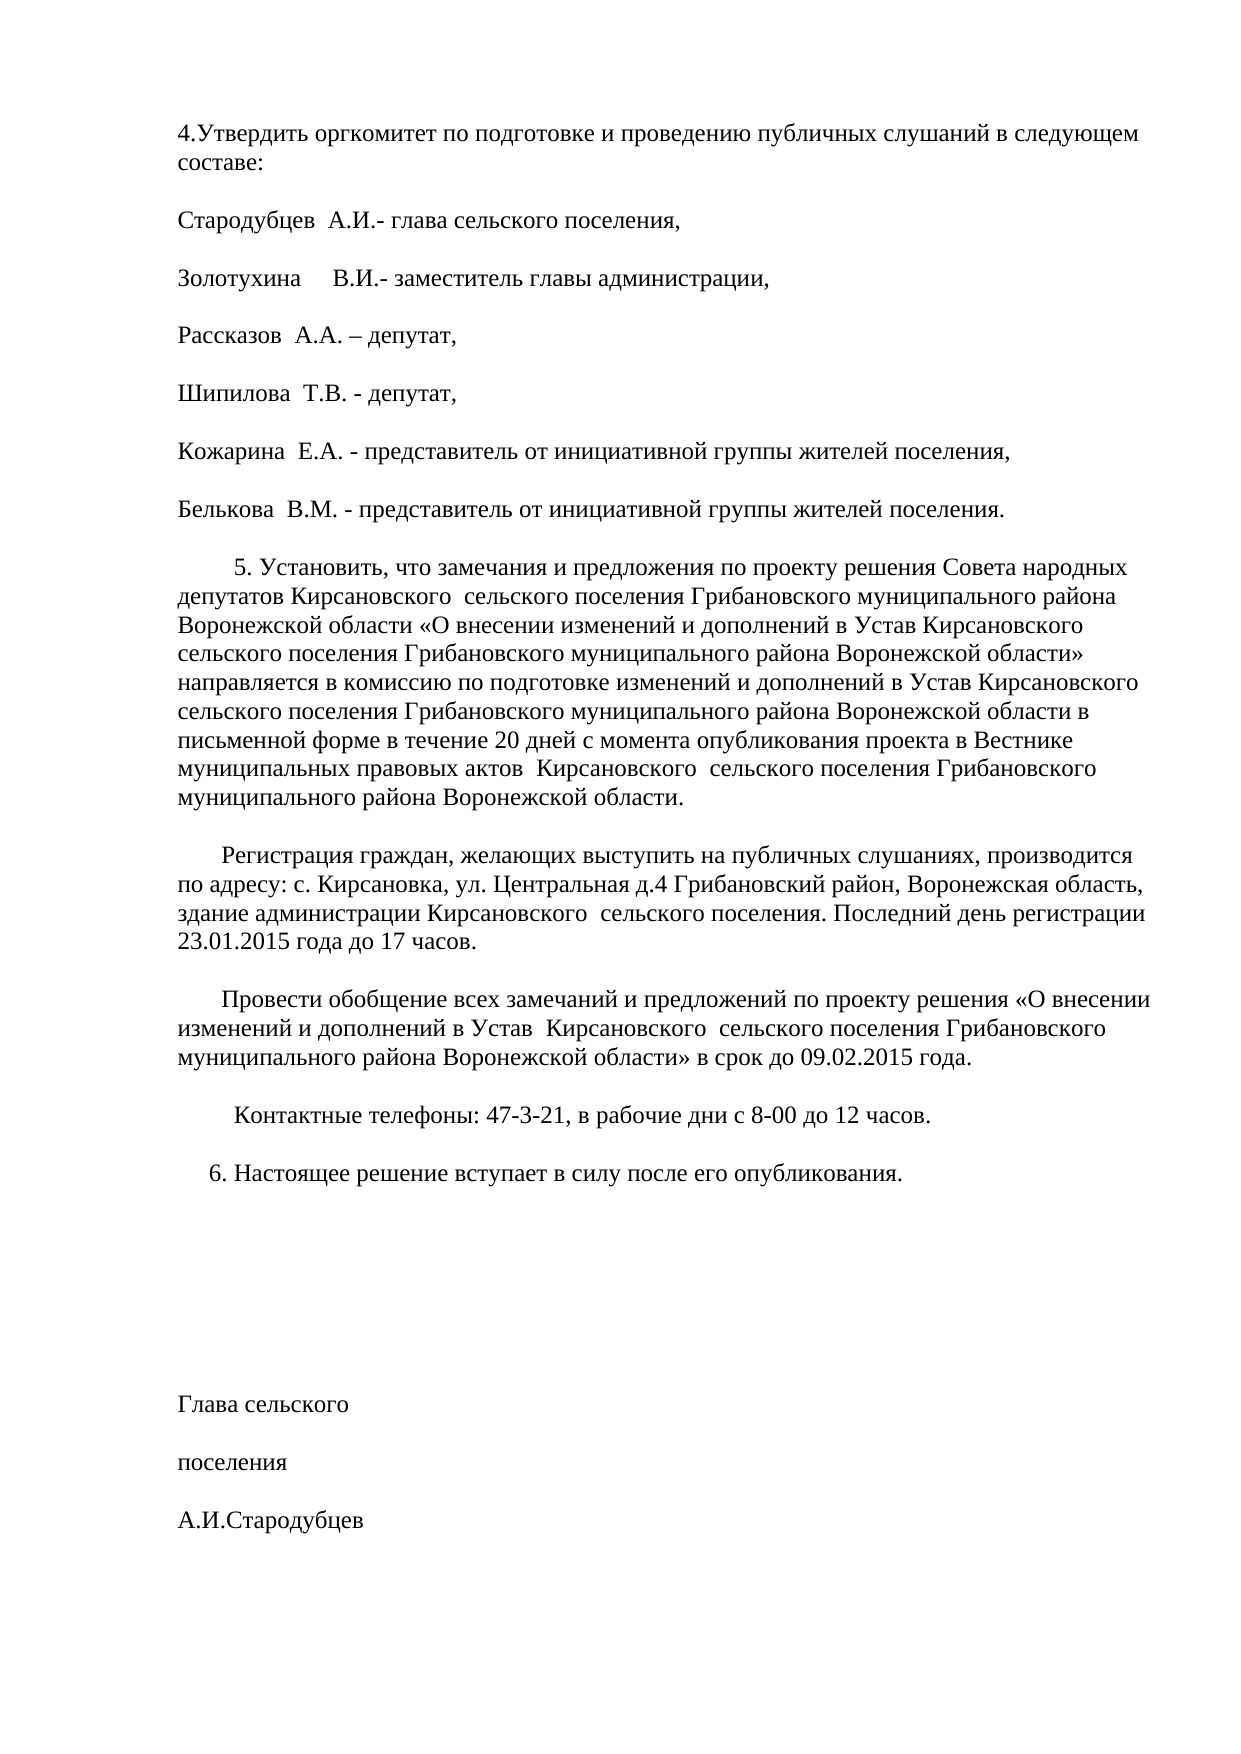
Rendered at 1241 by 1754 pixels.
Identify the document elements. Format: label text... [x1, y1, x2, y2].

text Провести обобщение всех замечаний и предложений по проекту решения «О внесении изменений и дополнений в Устав Кирсановского сельского поселения Грибановского муниципального района Воронежской области» в срок до 09.02.2015 года. [177, 984, 1152, 1071]
text Кожарина Е.А. - представитель от инициативной группы жителей поселения, [177, 436, 1152, 465]
text 5. Установить, что замечания и предложения по проекту решения Совета народных депутатов Кирсановского сельского поселения Грибановского муниципального района Воронежской области «О внесении изменений и дополнений в Устав Кирсановского сельского поселения Грибановского муниципального района Воронежской области» направляется в комиссию по подготовке изменений и дополнений в Устав Кирсановского сельского поселения Грибановского муниципального района Воронежской области в письменной форме в течение 20 дней с момента опубликования проекта в Вестнике муниципальных правовых актов Кирсановского сельского поселения Грибановского муниципального района Воронежской области. [177, 552, 1152, 811]
text Контактные телефоны: 47-3-21, в рабочие дни с 8-00 до 12 часов. [177, 1100, 1152, 1128]
text А.И.Стародубцев [177, 1505, 1152, 1534]
text поселения [177, 1447, 1152, 1476]
text Регистрация граждан, желающих выступить на публичных слушаниях, производится по адресу: с. Кирсановка, ул. Центральная д.4 Грибановский район, Воронежская область, здание администрации Кирсановского сельского поселения. Последний день регистрации 23.01.2015 года до 17 часов. [177, 840, 1152, 955]
text Золотухина В.И.- заместитель главы администрации, [177, 263, 1152, 291]
text Глава сельского [177, 1389, 1152, 1418]
text 6. Настоящее решение вступает в силу после его опубликования. [177, 1158, 1152, 1186]
text Белькова В.М. - представитель от инициативной группы жителей поселения. [177, 494, 1152, 523]
text Стародубцев А.И.- глава сельского поселения, [177, 205, 1152, 233]
text Рассказов А.А. – депутат, [177, 321, 1152, 349]
text 4.Утвердить оргкомитет по подготовке и проведению публичных слушаний в следующем составе: [177, 118, 1152, 176]
text Шипилова Т.В. - депутат, [177, 378, 1152, 407]
